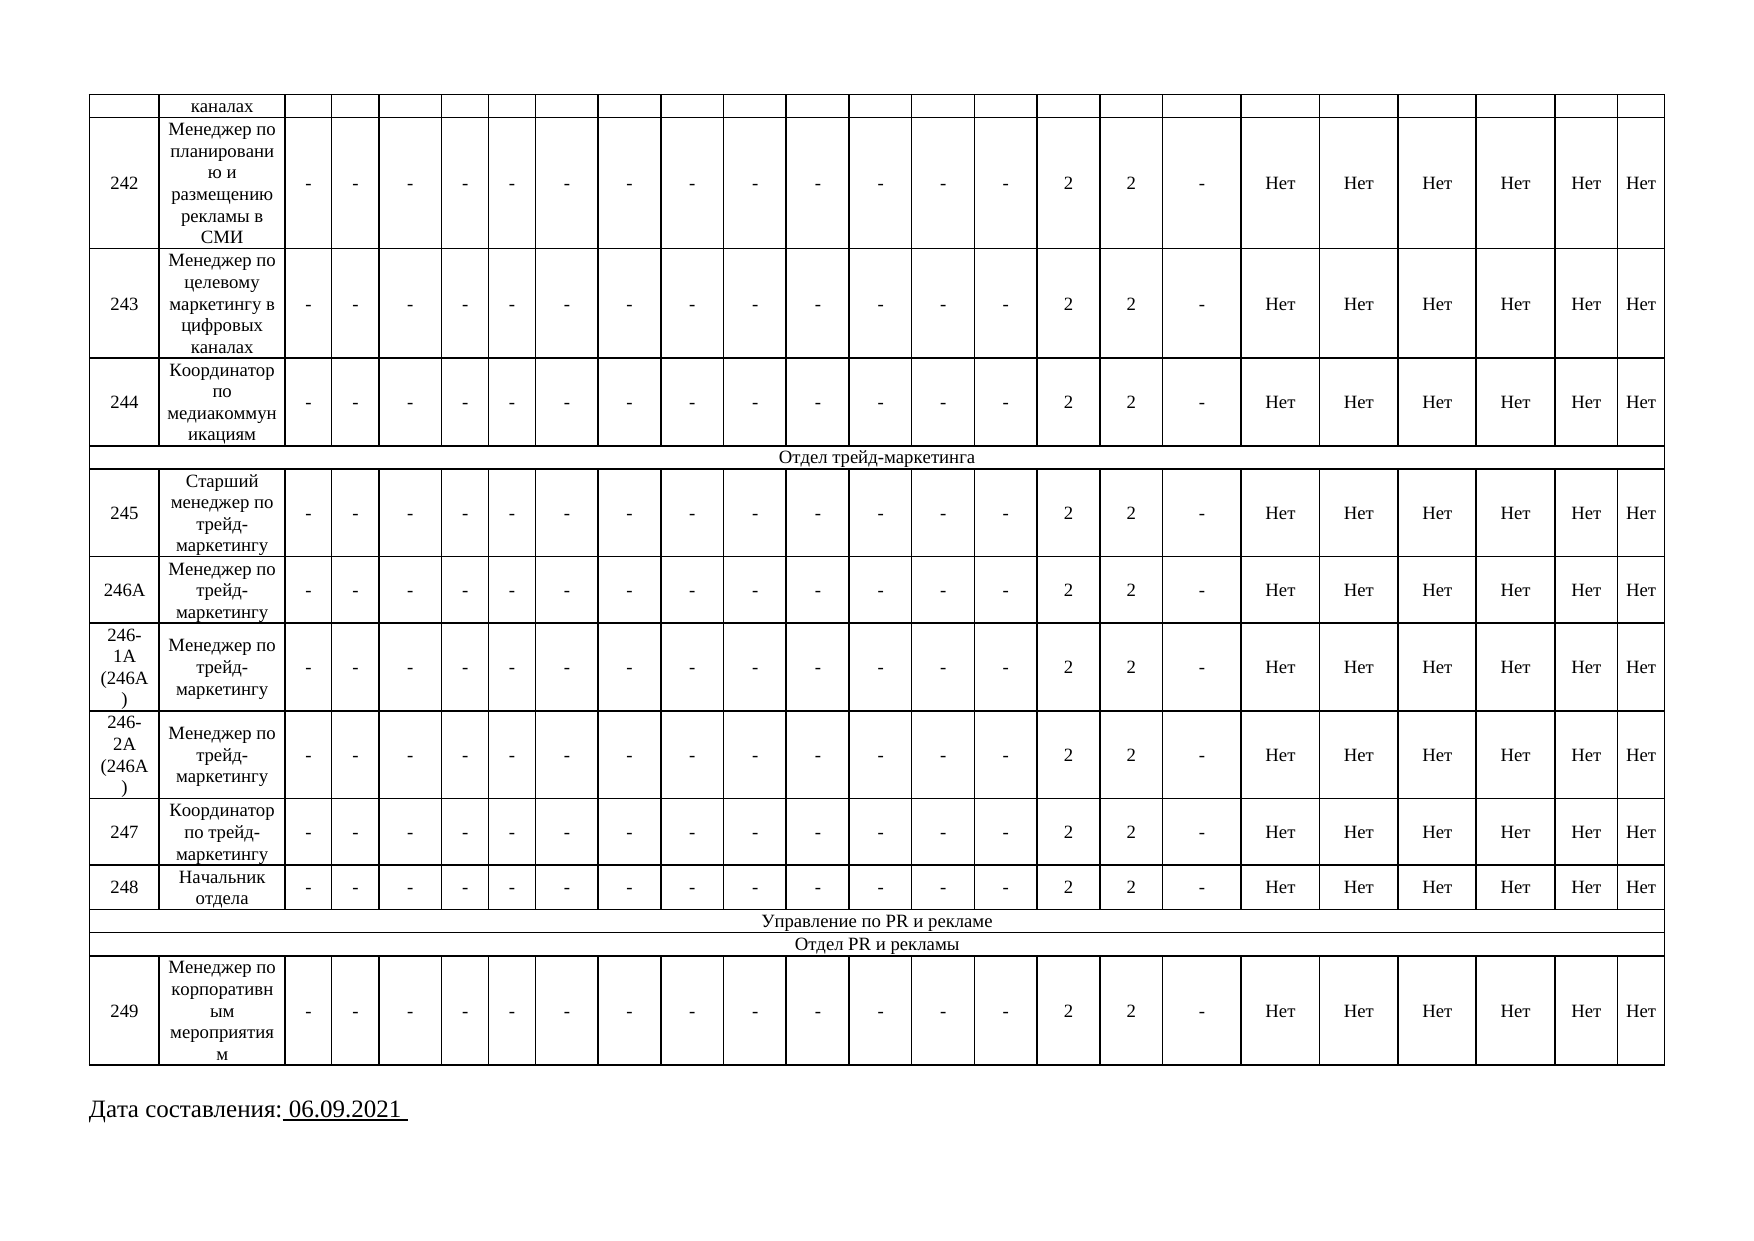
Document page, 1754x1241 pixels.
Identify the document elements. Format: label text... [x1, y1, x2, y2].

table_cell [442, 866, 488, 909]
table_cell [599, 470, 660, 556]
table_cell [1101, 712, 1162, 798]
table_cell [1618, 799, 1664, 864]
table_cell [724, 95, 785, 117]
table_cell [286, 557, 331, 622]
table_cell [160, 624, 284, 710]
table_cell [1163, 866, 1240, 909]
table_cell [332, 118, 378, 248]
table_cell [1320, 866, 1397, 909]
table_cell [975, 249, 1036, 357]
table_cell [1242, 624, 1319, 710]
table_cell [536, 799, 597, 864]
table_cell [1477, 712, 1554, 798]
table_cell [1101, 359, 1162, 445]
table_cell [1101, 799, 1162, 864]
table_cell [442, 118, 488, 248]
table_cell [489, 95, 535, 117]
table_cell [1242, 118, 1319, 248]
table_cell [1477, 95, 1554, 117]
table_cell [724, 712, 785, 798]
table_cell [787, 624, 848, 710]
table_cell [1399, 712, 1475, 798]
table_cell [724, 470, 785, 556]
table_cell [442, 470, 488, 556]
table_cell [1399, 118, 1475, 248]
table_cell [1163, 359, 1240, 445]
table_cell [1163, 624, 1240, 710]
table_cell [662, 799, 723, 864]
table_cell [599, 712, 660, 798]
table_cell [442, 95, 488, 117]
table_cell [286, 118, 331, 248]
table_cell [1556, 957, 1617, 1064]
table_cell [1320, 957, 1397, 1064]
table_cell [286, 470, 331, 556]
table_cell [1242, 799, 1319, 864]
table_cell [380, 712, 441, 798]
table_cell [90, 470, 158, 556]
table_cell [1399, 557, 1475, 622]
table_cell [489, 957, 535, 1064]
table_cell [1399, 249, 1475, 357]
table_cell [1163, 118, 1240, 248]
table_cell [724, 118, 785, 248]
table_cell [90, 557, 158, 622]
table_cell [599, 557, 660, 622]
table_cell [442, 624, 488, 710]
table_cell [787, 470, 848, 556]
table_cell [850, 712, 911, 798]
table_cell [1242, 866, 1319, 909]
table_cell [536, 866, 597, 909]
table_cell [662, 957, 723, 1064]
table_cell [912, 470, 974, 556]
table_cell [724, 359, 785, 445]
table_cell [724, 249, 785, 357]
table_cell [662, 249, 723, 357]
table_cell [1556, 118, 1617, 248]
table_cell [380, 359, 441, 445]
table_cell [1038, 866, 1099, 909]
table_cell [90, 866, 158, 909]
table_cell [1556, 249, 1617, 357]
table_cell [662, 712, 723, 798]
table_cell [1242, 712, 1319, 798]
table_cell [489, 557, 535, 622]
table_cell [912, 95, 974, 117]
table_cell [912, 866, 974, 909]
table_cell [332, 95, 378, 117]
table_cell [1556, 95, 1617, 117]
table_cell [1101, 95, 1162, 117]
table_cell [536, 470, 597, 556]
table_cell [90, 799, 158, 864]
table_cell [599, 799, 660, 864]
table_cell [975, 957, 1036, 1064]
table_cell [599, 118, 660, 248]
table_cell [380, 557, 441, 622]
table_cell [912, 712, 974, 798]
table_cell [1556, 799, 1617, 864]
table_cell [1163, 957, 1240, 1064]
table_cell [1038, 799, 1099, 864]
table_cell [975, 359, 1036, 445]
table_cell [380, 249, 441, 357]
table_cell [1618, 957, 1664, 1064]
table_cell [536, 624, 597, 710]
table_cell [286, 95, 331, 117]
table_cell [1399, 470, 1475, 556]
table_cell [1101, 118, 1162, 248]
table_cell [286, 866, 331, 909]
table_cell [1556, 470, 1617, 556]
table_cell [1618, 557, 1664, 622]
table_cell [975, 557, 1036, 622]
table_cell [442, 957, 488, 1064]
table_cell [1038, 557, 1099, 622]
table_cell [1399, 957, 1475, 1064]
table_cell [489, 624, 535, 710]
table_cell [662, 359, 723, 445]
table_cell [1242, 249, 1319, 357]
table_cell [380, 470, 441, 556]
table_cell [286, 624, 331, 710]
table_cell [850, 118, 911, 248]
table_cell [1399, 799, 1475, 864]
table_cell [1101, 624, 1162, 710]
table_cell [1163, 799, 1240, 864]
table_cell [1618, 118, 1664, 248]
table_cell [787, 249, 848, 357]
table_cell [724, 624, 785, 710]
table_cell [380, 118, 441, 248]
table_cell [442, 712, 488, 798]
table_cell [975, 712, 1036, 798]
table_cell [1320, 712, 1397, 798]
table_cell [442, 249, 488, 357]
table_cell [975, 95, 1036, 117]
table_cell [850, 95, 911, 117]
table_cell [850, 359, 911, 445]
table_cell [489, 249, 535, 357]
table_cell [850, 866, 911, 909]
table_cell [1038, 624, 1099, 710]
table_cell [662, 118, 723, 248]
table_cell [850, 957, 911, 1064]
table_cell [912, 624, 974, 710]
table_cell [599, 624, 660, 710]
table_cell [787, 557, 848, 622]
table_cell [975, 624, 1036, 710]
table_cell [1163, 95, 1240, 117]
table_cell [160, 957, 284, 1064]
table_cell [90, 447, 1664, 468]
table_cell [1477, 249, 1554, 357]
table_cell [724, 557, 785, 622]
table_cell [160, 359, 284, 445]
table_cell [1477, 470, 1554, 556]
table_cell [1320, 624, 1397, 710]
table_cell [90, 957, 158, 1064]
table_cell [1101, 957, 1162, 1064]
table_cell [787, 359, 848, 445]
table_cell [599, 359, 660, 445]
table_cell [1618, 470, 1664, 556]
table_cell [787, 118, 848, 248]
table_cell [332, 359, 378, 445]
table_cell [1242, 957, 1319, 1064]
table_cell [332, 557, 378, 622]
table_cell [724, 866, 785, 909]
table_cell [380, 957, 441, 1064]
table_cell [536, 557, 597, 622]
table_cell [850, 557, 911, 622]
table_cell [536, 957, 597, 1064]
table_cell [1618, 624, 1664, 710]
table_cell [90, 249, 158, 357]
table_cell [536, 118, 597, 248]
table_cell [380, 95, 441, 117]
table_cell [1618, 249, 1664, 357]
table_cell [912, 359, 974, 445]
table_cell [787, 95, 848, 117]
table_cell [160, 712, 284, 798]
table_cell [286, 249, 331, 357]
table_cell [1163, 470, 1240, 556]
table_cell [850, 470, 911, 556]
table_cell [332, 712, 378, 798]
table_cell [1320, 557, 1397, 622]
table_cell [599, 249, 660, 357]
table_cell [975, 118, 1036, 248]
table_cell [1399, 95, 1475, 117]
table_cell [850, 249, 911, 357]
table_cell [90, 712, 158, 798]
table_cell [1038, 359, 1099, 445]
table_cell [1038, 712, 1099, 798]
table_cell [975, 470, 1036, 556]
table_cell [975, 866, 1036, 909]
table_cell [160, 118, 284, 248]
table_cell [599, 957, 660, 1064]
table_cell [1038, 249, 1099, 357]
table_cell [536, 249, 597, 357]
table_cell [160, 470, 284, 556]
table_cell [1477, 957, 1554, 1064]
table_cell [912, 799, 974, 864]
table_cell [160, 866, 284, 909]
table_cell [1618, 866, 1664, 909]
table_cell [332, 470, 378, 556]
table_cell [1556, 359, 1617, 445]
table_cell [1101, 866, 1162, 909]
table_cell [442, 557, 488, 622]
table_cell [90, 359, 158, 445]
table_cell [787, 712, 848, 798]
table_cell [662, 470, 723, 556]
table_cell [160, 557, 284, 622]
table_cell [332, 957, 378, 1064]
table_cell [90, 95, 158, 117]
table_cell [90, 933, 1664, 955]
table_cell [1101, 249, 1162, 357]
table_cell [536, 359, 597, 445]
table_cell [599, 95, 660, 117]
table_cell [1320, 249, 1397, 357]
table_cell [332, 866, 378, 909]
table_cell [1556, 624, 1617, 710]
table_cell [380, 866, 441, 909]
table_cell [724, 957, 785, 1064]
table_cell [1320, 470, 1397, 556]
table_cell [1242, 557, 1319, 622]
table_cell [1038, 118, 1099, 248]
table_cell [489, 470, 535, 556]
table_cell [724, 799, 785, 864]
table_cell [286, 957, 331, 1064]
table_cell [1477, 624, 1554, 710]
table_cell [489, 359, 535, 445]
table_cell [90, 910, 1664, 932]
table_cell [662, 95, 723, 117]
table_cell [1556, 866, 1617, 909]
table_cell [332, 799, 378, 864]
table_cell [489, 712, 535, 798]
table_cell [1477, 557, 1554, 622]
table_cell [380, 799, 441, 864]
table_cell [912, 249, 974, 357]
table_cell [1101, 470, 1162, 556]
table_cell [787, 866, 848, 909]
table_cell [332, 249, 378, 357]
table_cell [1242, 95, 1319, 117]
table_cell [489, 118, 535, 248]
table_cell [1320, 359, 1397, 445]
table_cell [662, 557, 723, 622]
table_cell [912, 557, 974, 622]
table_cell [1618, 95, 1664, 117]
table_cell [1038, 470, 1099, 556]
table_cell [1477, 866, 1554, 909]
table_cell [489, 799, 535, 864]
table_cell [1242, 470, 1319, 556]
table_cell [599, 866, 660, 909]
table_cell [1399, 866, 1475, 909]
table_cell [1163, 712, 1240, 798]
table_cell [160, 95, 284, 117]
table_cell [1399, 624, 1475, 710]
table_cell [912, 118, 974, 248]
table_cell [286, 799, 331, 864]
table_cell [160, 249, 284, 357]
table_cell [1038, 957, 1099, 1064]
text Дата составления: 06.09.2021 [89, 1094, 1665, 1123]
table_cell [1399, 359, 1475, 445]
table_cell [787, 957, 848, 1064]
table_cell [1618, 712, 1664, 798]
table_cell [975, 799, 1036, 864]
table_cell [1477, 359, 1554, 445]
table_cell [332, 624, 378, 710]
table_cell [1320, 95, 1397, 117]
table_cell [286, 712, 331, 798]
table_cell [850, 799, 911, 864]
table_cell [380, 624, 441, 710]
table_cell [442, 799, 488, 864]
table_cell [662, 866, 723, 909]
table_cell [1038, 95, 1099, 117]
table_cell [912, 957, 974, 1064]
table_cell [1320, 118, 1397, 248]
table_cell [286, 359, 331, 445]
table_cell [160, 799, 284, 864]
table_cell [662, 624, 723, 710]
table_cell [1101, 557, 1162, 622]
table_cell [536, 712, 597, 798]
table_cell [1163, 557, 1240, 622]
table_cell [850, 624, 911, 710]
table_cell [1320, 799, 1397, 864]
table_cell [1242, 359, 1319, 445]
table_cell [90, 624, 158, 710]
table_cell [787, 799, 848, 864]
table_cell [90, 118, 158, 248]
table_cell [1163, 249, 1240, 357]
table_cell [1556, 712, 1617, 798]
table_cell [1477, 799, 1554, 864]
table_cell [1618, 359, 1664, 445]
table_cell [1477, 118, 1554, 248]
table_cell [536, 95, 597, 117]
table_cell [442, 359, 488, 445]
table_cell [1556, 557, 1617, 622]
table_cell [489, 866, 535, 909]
